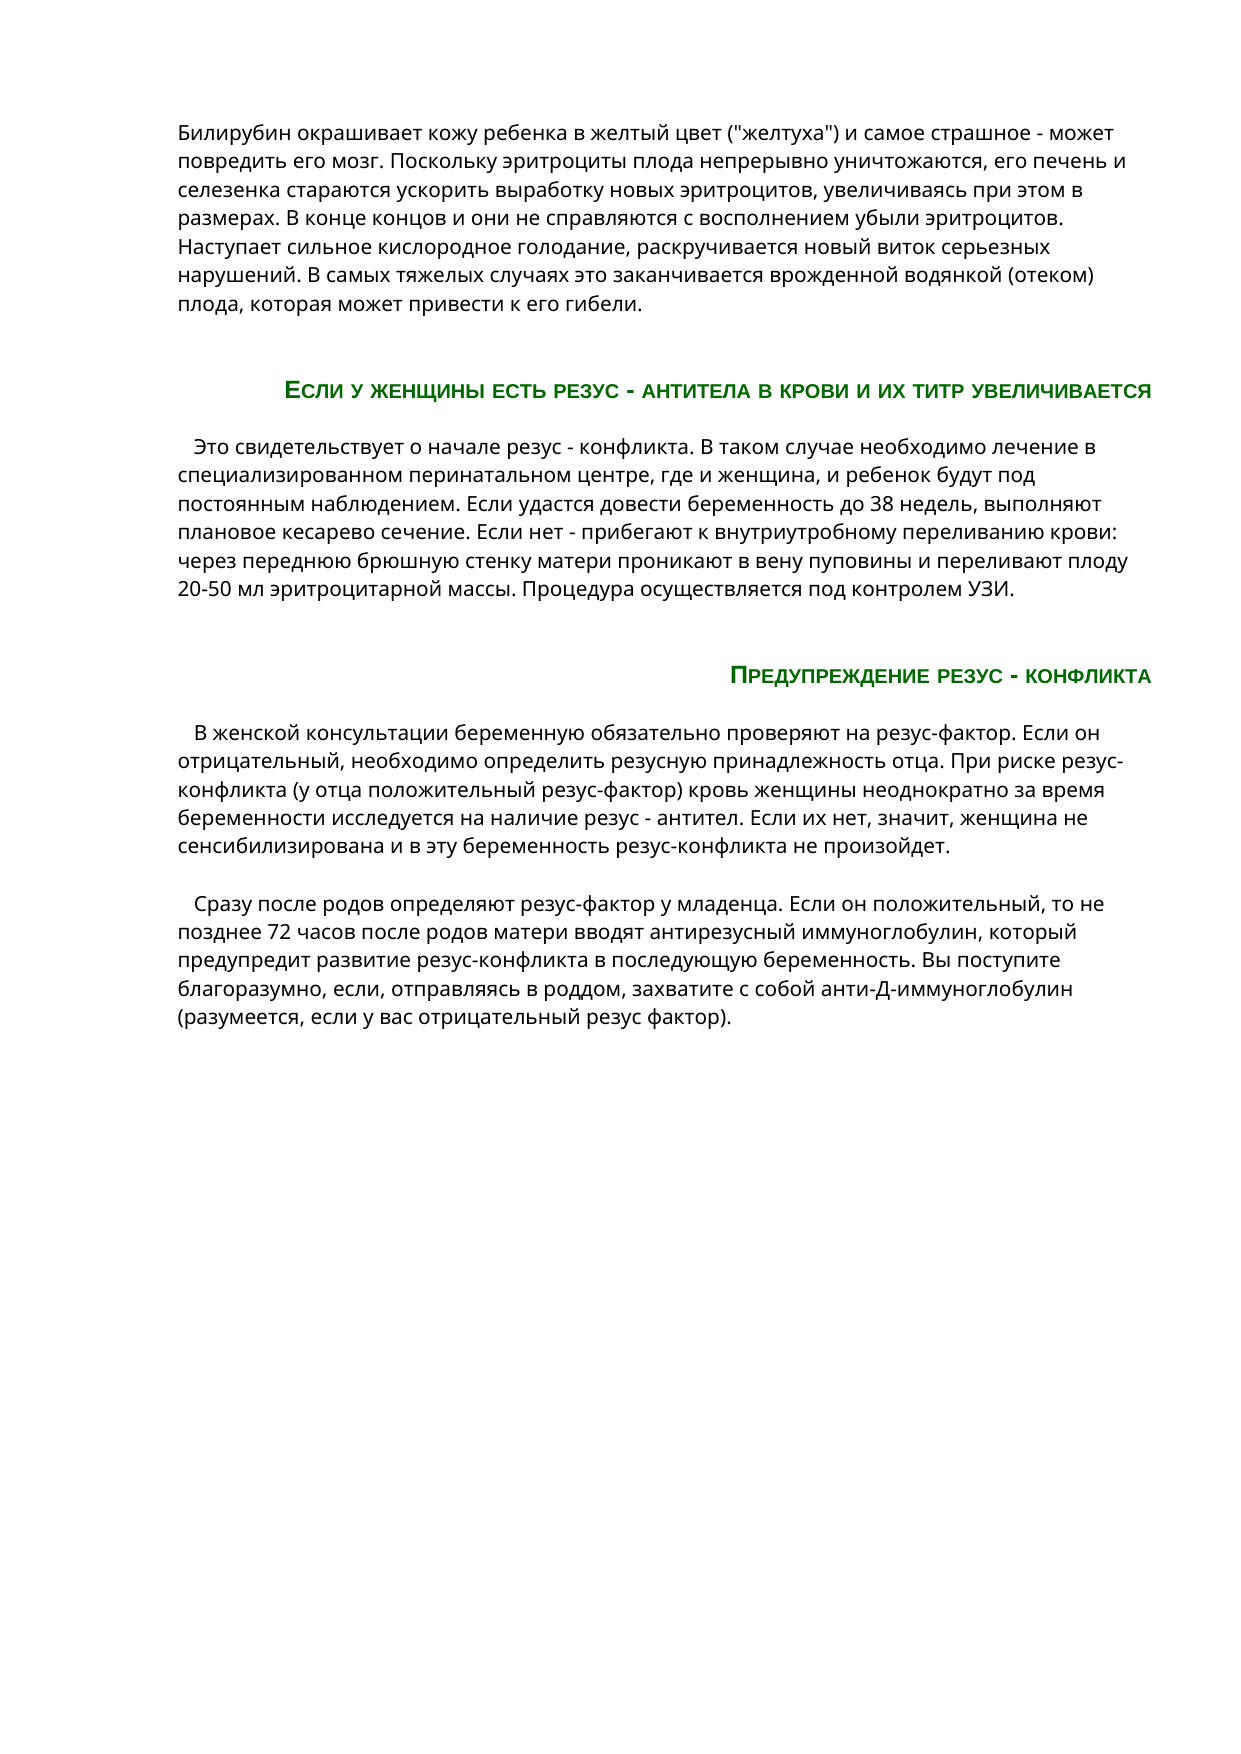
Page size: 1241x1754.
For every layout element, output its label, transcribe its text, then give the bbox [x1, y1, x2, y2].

text В женской консультации беременную обязательно проверяют на резус-фактор. Если он отрицательный, необходимо определить резусную принадлежность отца. При риске резус-конфликта (у отца положительный резус-фактор) кровь женщины неоднократно за время беременности исследуется на наличие резус - антител. Если их нет, значит, женщина не сенсибилизирована и в эту беременность резус-конфликта не произойдет. [177, 718, 1152, 860]
text Это свидетельствует о начале резус - конфликта. В таком случае необходимо лечение в специализированном перинатальном центре, где и женщина, и ребенок будут под постоянным наблюдением. Если удастся довести беременность до 38 недель, выполняют плановое кесарево сечение. Если нет - прибегают к внутриутробному переливанию крови: через переднюю брюшную стенку матери проникают в вену пуповины и переливают плоду 20-50 мл эритроцитарной массы. Процедура осуществляется под контролем УЗИ. [177, 432, 1152, 603]
text Предупреждение резус - конфликта [177, 660, 1152, 689]
text Если у женщины есть резус - антитела в крови и их титр увеличивается [177, 375, 1152, 403]
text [177, 118, 1152, 317]
text Сразу после родов определяют резус-фактор у младенца. Если он положительный, то не позднее 72 часов после родов матери вводят антирезусный иммуноглобулин, который предупредит развитие резус-конфликта в последующую беременность. Вы поступите благоразумно, если, отправляясь в роддом, захватите с собой анти-Д-иммуноглобулин (разумеется, если у вас отрицательный резус фактор). [177, 889, 1152, 1031]
